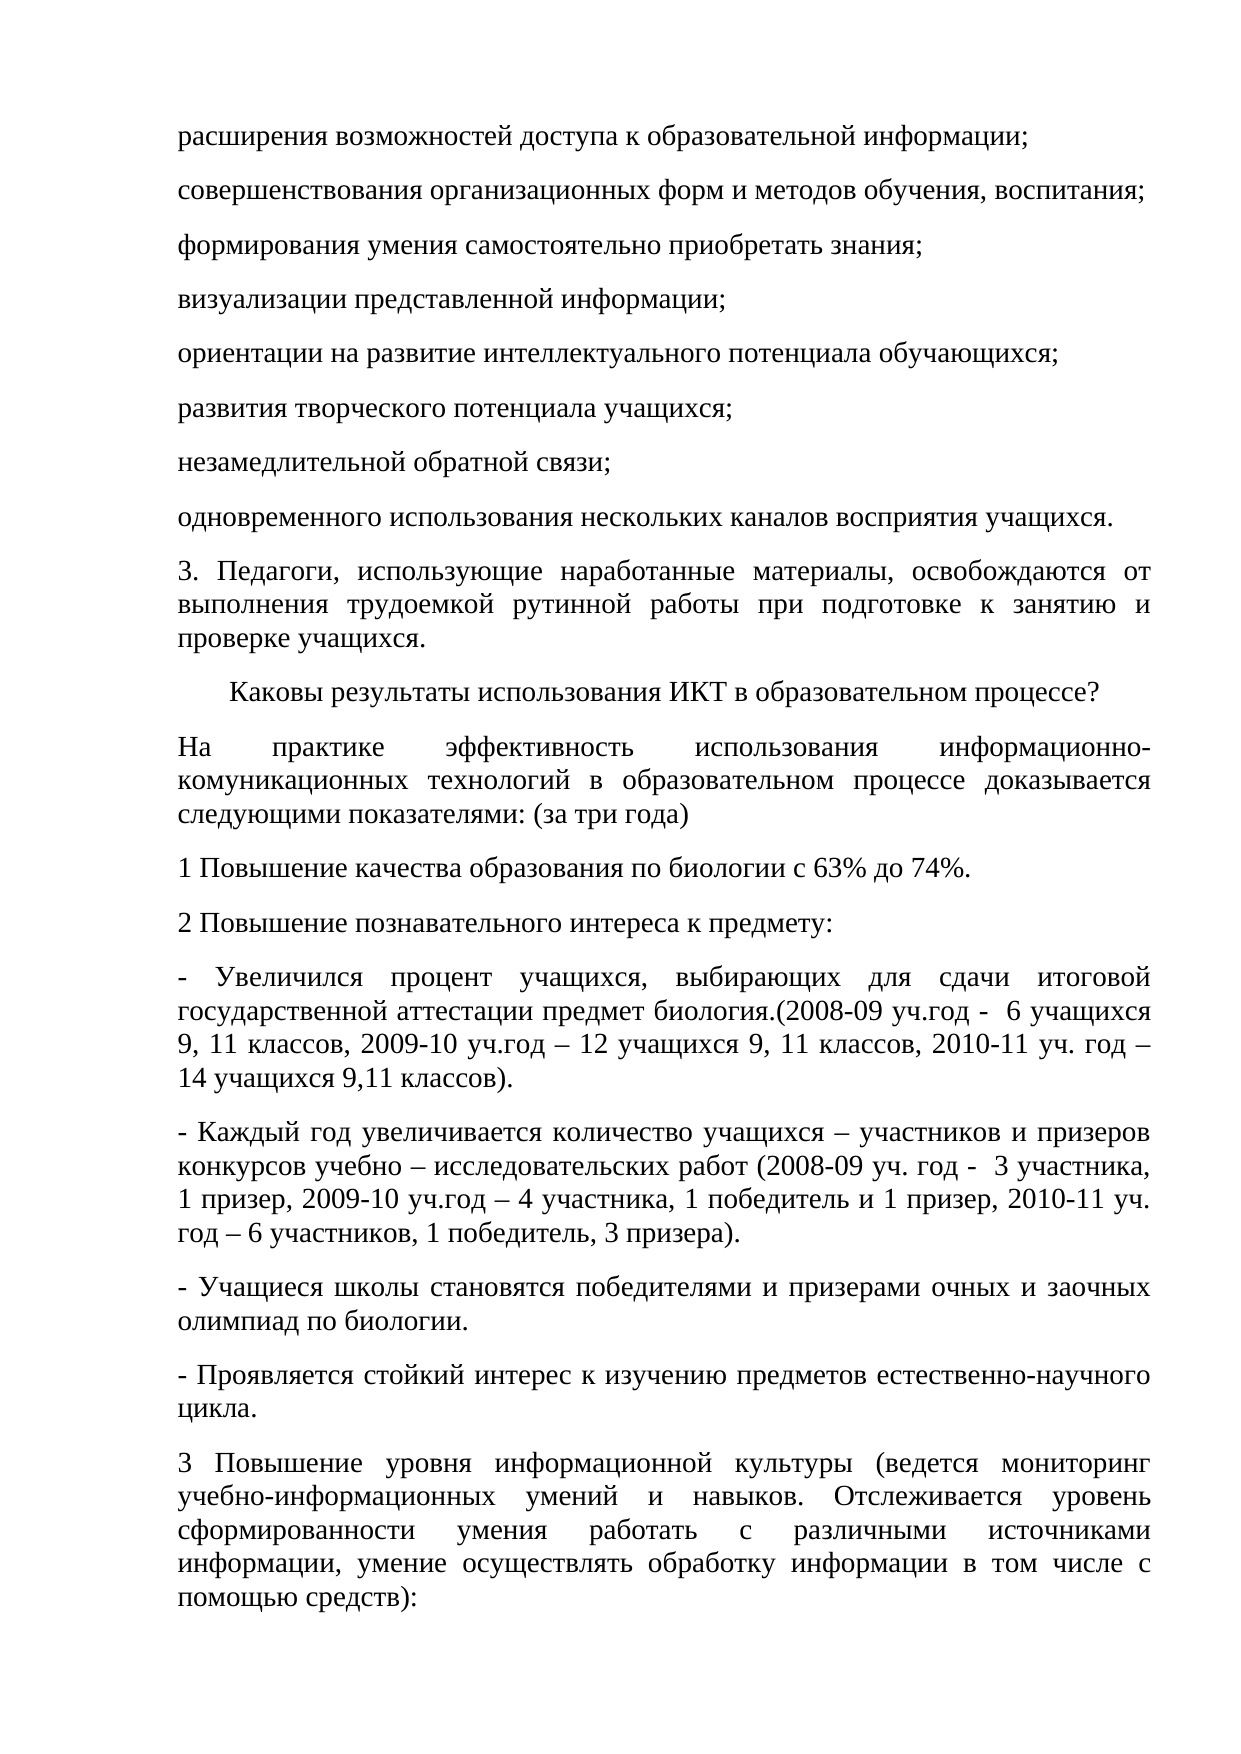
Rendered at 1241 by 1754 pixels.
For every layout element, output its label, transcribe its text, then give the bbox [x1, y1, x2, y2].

text расширения возможностей доступа к образовательной информации; [177, 118, 1152, 152]
text 3 Повышение уровня информационной культуры (ведется мониторинг учебно-информационных умений и навыков. Отслеживается уровень сформированности умения работать с различными источниками информации, умение осуществлять обработку информации в том числе с помощью средств): [177, 1445, 1152, 1613]
text ориентации на развитие интеллектуального потенциала обучающихся; [177, 336, 1152, 369]
text развития творческого потенциала учащихся; [177, 390, 1152, 423]
text формирования умения самостоятельно приобретать знания; [177, 227, 1152, 260]
text визуализации представленной информации; [177, 281, 1152, 315]
text - Проявляется стойкий интерес к изучению предметов естественно-научного цикла. [177, 1357, 1152, 1424]
text совершенствования организационных форм и методов обучения, воспитания; [177, 172, 1152, 206]
text 3. Педагоги, использующие наработанные материалы, освобождаются от выполнения трудоемкой рутинной работы при подготовке к занятию и проверке учащихся. [177, 553, 1152, 654]
text 1 Повышение качества образования по биологии с 63% до 74%. [177, 850, 1152, 884]
text - Каждый год увеличивается количество учащихся – участников и призеров конкурсов учебно – исследовательских работ (2008-09 уч. год - 3 участника, 1 призер, 2009-10 уч.год – 4 участника, 1 победитель и 1 призер, 2010-11 уч. год – 6 участников, 1 победитель, 3 призера). [177, 1114, 1152, 1248]
text - Увеличился процент учащихся, выбирающих для сдачи итоговой государственной аттестации предмет биология.(2008-09 уч.год - 6 учащихся 9, 11 классов, 2009-10 уч.год – 12 учащихся 9, 11 классов, 2010-11 уч. год – 14 учащихся 9,11 классов). [177, 959, 1152, 1093]
text Каковы результаты использования ИКТ в образовательном процессе? [177, 674, 1152, 708]
text - Учащиеся школы становятся победителями и призерами очных и заочных олимпиад по биологии. [177, 1269, 1152, 1336]
text 2 Повышение познавательного интереса к предмету: [177, 905, 1152, 938]
text незамедлительной обратной связи; [177, 444, 1152, 478]
text На практике эффективность использования информационно-комуникационных технологий в образовательном процессе доказывается следующими показателями: (за три года) [177, 729, 1152, 829]
text одновременного использования нескольких каналов восприятия учащихся. [177, 499, 1152, 532]
